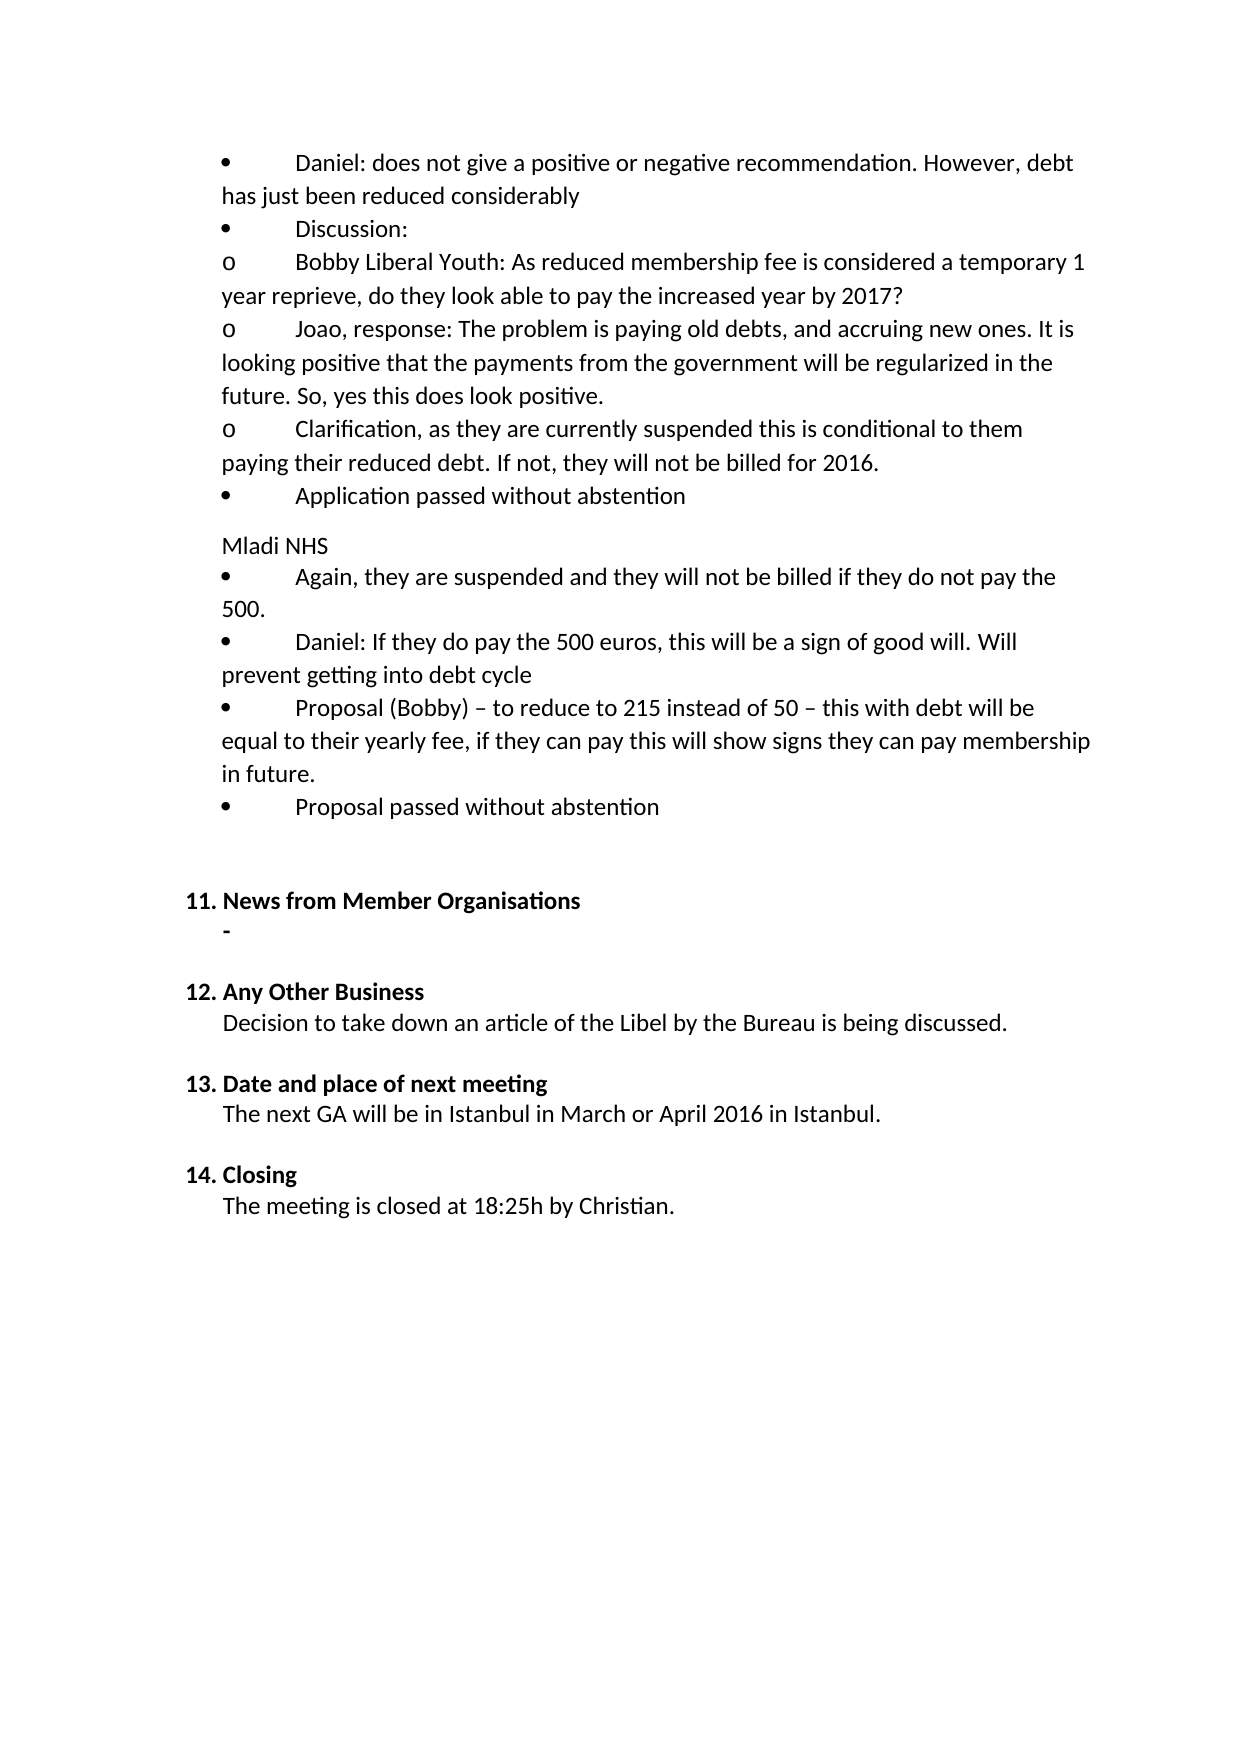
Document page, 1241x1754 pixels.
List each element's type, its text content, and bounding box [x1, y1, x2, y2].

text Mladi NHS [221, 530, 1093, 561]
list Discussion: [221, 213, 1093, 244]
list Again, they are suspended and they will not be billed if they do not pay the 500. [221, 561, 1093, 624]
list Daniel: If they do pay the 500 euros, this will be a sign of good will. Will prevent getting into debt cycle [221, 626, 1093, 690]
list Clarification, as they are currently suspended this is conditional to them paying their reduced debt. If not, they will not be billed for 2016. [221, 413, 1093, 478]
list Bobby Liberal Youth: As reduced membership fee is considered a temporary 1 year reprieve, do they look able to pay the increased year by 2017? [221, 246, 1093, 311]
list Closing [185, 1160, 1093, 1190]
list Date and place of next meeting The next GA will be in Istanbul in March or April 2016 in Istanbul. [185, 1068, 1093, 1160]
list Daniel: does not give a positive or negative recommendation. However, debt has just been reduced considerably [221, 148, 1093, 211]
list Proposal (Bobby) – to reduce to 215 instead of 50 – this with debt will be equal to their yearly fee, if they can pay this will show signs they can pay membership in future. [221, 692, 1093, 789]
list News from Member Organisations - [185, 885, 1093, 977]
list Joao, response: The problem is paying old debts, and accruing new ones. It is looking positive that the payments from the government will be regularized in the future. So, yes this does look positive. [221, 313, 1093, 411]
list Proposal passed without abstention [221, 791, 1093, 822]
list Any Other Business Decision to take down an article of the Libel by the Bureau is being discussed. [185, 977, 1093, 1068]
list The meeting is closed at 18:25h by Christian. [223, 1190, 1093, 1221]
list Application passed without abstention [221, 481, 1093, 511]
